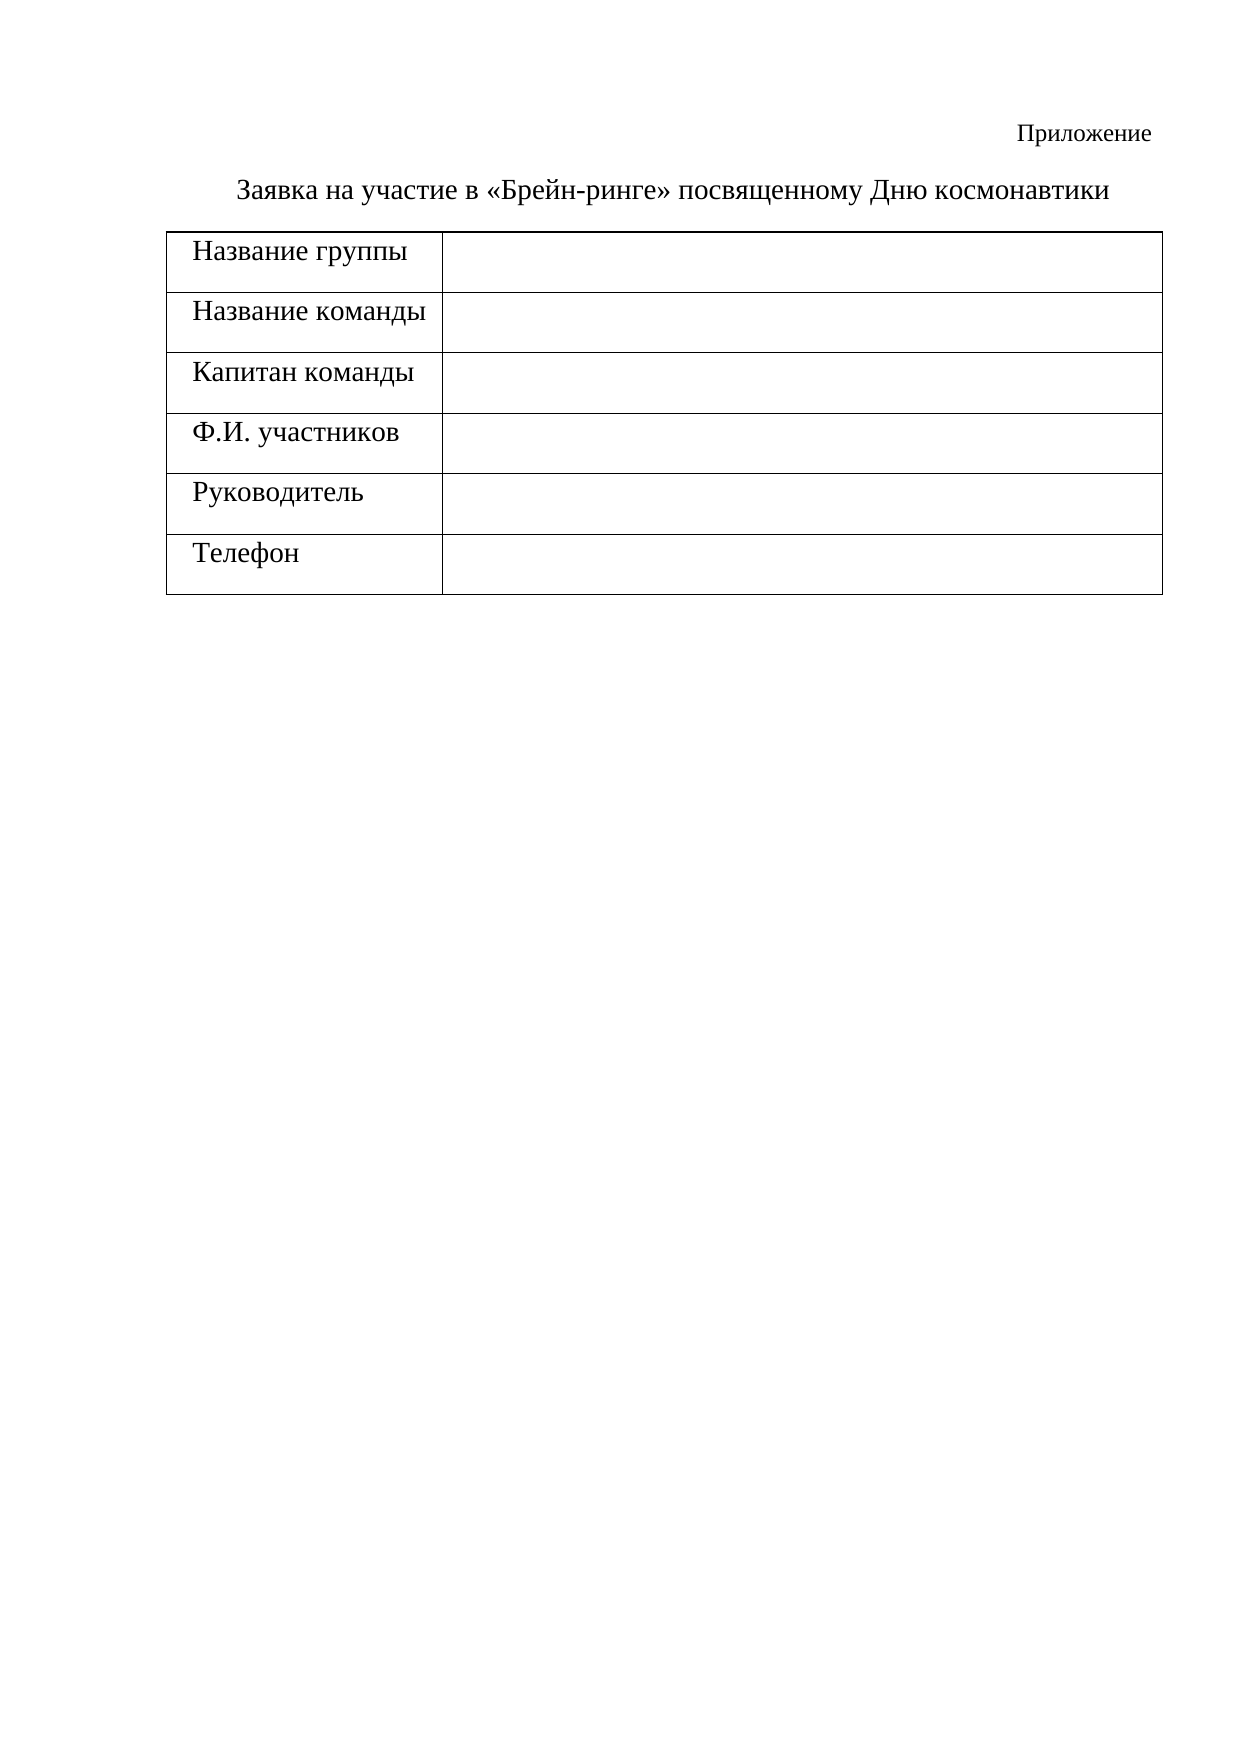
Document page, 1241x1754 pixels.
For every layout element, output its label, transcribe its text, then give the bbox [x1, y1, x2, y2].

table_cell [443, 414, 1162, 473]
table_cell Ф.И. участников [167, 414, 442, 473]
table_cell Телефон [167, 535, 442, 594]
table_cell [443, 474, 1162, 533]
table_cell Руководитель [167, 474, 442, 533]
table_header [443, 233, 1162, 292]
text Приложение [177, 118, 1152, 147]
table_header Название группы [167, 233, 442, 292]
table_cell Название команды [167, 293, 442, 352]
table_cell [443, 535, 1162, 594]
text Заявка на участие в «Брейн-ринге» посвященному Дню космонавтики [177, 172, 1152, 206]
table_cell [443, 353, 1162, 413]
table_cell Капитан команды [167, 353, 442, 413]
table_cell [443, 293, 1162, 352]
